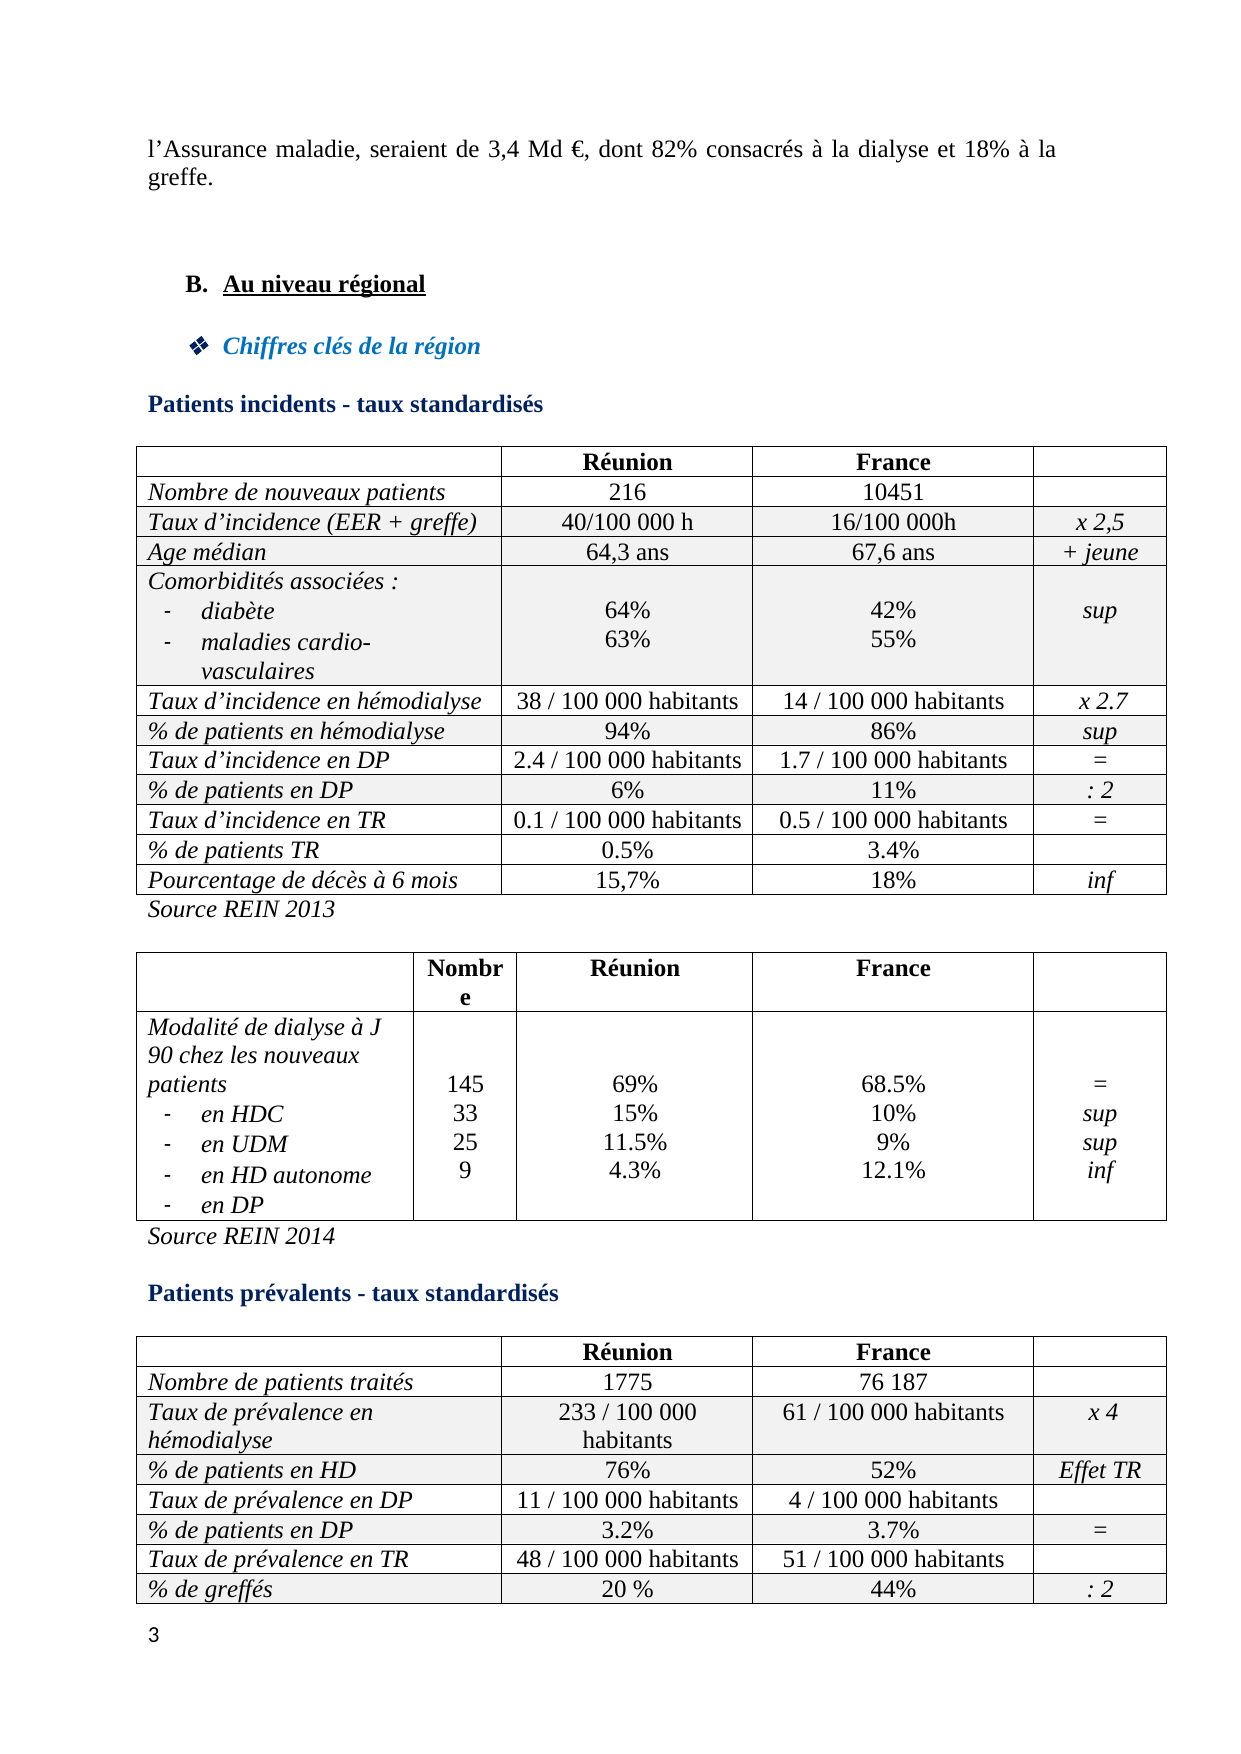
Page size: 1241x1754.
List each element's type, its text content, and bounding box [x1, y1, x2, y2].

table_cell [1034, 835, 1166, 864]
table_cell 6% [502, 775, 752, 804]
table_cell Nombre de patients traités [137, 1367, 501, 1396]
text Patients prévalents - taux standardisés [148, 1278, 1093, 1307]
text Source REIN 2013 [148, 895, 1093, 923]
table_cell Taux de prévalence en TR [137, 1545, 501, 1573]
table_header France [753, 953, 1033, 1011]
table_cell : 2 [1034, 775, 1166, 804]
table_cell 3.4% [753, 835, 1033, 864]
table_cell 145 33 25 9 [414, 1012, 516, 1220]
table_cell 16/100 000h [753, 507, 1033, 536]
table_cell 76 187 [753, 1367, 1033, 1396]
table_cell = sup sup inf [1034, 1012, 1166, 1220]
table_header France [753, 447, 1033, 476]
table_cell 68.5% 10% 9% 12.1% [753, 1012, 1033, 1220]
table_cell : 2 [1034, 1574, 1166, 1603]
table_cell Taux de prévalence en DP [137, 1485, 501, 1514]
table_cell % de patients en HD [137, 1455, 501, 1484]
table_cell 67,6 ans [753, 537, 1033, 565]
table_cell = [1034, 805, 1166, 834]
table_header [137, 1337, 501, 1366]
table_cell Taux de prévalence en hémodialyse [137, 1397, 501, 1454]
table_cell 2.4 / 100 000 habitants [502, 746, 752, 774]
table_cell = [1034, 746, 1166, 774]
table_cell [1034, 1485, 1166, 1514]
table_cell 61 / 100 000 habitants [753, 1397, 1033, 1454]
table_cell % de greffés [137, 1574, 501, 1603]
table_cell 76% [502, 1455, 752, 1484]
table_cell Taux d’incidence (EER + greffe) [137, 507, 501, 536]
table_cell 10451 [753, 477, 1033, 506]
table_header [1034, 1337, 1166, 1366]
table_cell x 2.7 [1034, 686, 1166, 715]
table_cell 69% 15% 11.5% 4.3% [517, 1012, 752, 1220]
table_cell 14 / 100 000 habitants [753, 686, 1033, 715]
table_cell Age médian [137, 537, 501, 565]
table_cell 40/100 000 h [502, 507, 752, 536]
table_cell 11% [753, 775, 1033, 804]
table_cell 4 / 100 000 habitants [753, 1485, 1033, 1514]
table_cell 1.7 / 100 000 habitants [753, 746, 1033, 774]
table_header [137, 953, 413, 1011]
table_cell 15,7% [502, 865, 752, 893]
table_cell 20 % [502, 1574, 752, 1603]
table_header Réunion [517, 953, 752, 1011]
table_header [1034, 447, 1166, 476]
table_cell 0.5% [502, 835, 752, 864]
table_cell + jeune [1034, 537, 1166, 565]
table_cell 44% [753, 1574, 1033, 1603]
table_cell Modalité de dialyse à J 90 chez les nouveaux patients en HDC en UDM en HD autonome en DP [137, 1012, 413, 1220]
table_header Réunion [502, 447, 752, 476]
table_cell 64,3 ans [502, 537, 752, 565]
table_header France [753, 1337, 1033, 1366]
table_cell % de patients en DP [137, 1515, 501, 1543]
table_cell 233 / 100 000 habitants [502, 1397, 752, 1454]
table_header Réunion [502, 1337, 752, 1366]
table_cell [1034, 1545, 1166, 1573]
table_cell = [1034, 1515, 1166, 1543]
table_cell x 2,5 [1034, 507, 1166, 536]
table_header [137, 447, 501, 476]
table_cell 11 / 100 000 habitants [502, 1485, 752, 1514]
table_cell 3.2% [502, 1515, 752, 1543]
table_cell [1034, 477, 1166, 506]
table_cell 94% [502, 716, 752, 744]
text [148, 134, 1057, 191]
table_cell % de patients en DP [137, 775, 501, 804]
table_cell Taux d’incidence en hémodialyse [137, 686, 501, 715]
table_cell sup [1034, 566, 1166, 685]
table_cell 1775 [502, 1367, 752, 1396]
table_cell % de patients en hémodialyse [137, 716, 501, 744]
table_cell 64% 63% [502, 566, 752, 685]
table_cell Nombre de nouveaux patients [137, 477, 501, 506]
table_cell 48 / 100 000 habitants [502, 1545, 752, 1573]
table_cell Comorbidités associées : diabète maladies cardio-vasculaires [137, 566, 501, 685]
table_cell 86% [753, 716, 1033, 744]
table_header Nombre [414, 953, 516, 1011]
table_cell 0.5 / 100 000 habitants [753, 805, 1033, 834]
table_cell 52% [753, 1455, 1033, 1484]
table_cell % de patients TR [137, 835, 501, 864]
table_cell Pourcentage de décès à 6 mois [137, 865, 501, 893]
table_cell 216 [502, 477, 752, 506]
text Source REIN 2014 [148, 1221, 1093, 1250]
table_cell [1034, 1367, 1166, 1396]
table_header [1034, 953, 1166, 1011]
table_cell Effet TR [1034, 1455, 1166, 1484]
table_cell 3.7% [753, 1515, 1033, 1543]
table_cell 42% 55% [753, 566, 1033, 685]
table_cell 0.1 / 100 000 habitants [502, 805, 752, 834]
table_cell 51 / 100 000 habitants [753, 1545, 1033, 1573]
table_cell inf [1034, 865, 1166, 893]
table_cell 18% [753, 865, 1033, 893]
table_cell 38 / 100 000 habitants [502, 686, 752, 715]
table_cell sup [1034, 716, 1166, 744]
list Chiffres clés de la région [185, 331, 1093, 360]
text Patients incidents - taux standardisés [148, 389, 1093, 417]
subtitle Au niveau régional [185, 269, 1093, 298]
table_cell x 4 [1034, 1397, 1166, 1454]
table_cell Taux d’incidence en TR [137, 805, 501, 834]
table_cell Taux d’incidence en DP [137, 746, 501, 774]
